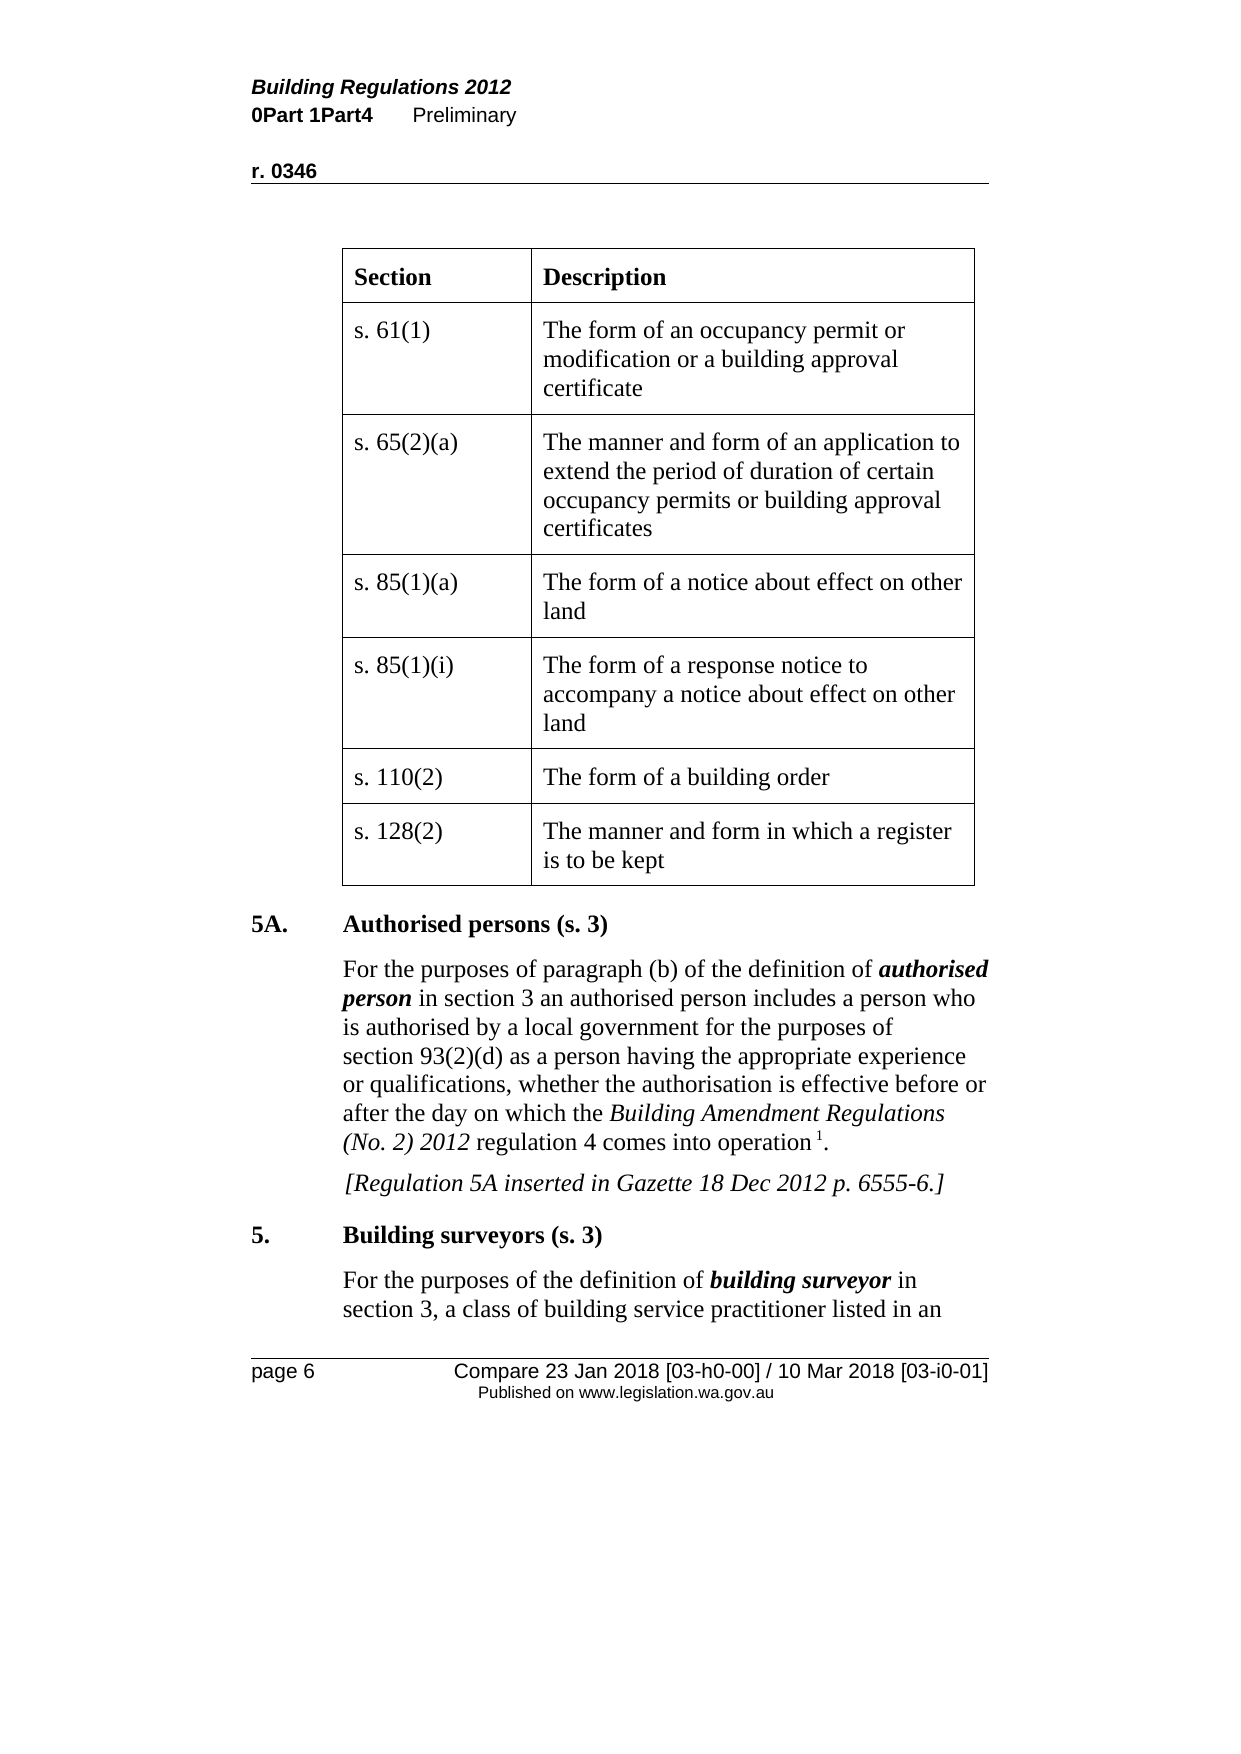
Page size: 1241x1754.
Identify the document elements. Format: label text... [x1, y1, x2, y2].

table_cell The form of a building order [532, 749, 974, 802]
table_cell The manner and form in which a register is to be kept [532, 804, 974, 885]
table_cell s. 85(1)(a) [343, 555, 531, 637]
text For the purposes of paragraph (b) of the definition of authorised person in section 3 an authorised person includes a person who is authorised by a local government for the purposes of section 93(2)(d) as a person having the appropriate experience or qualifications, whether the authorisation is effective before or after the day on which the Building Amendment Regulations (No. 2) 2012 regulation 4 comes into operation 1. [251, 954, 989, 1156]
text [251, 1265, 989, 1323]
table_cell s. 61(1) [343, 303, 531, 414]
table_cell The form of a notice about effect on other land [532, 555, 974, 637]
subtitle 5A. Authorised persons (s. 3) [251, 909, 989, 938]
table_cell The form of an occupancy permit or modification or a building approval certificate [532, 303, 974, 414]
table_cell The form of a response notice to accompany a notice about effect on other land [532, 638, 974, 748]
text [Regulation 5A inserted in Gazette 18 Dec 2012 p. 6555-6.] [251, 1168, 989, 1197]
table_cell s. 85(1)(i) [343, 638, 531, 748]
table_header Section [343, 249, 531, 302]
table_header Description [532, 249, 974, 302]
table_cell s. 65(2)(a) [343, 415, 531, 554]
subtitle 5. Building surveyors (s. 3) [251, 1220, 989, 1249]
table_cell s. 110(2) [343, 749, 531, 802]
table_cell The manner and form of an application to extend the period of duration of certain occupancy permits or building approval certificates [532, 415, 974, 554]
table_cell s. 128(2) [343, 804, 531, 885]
